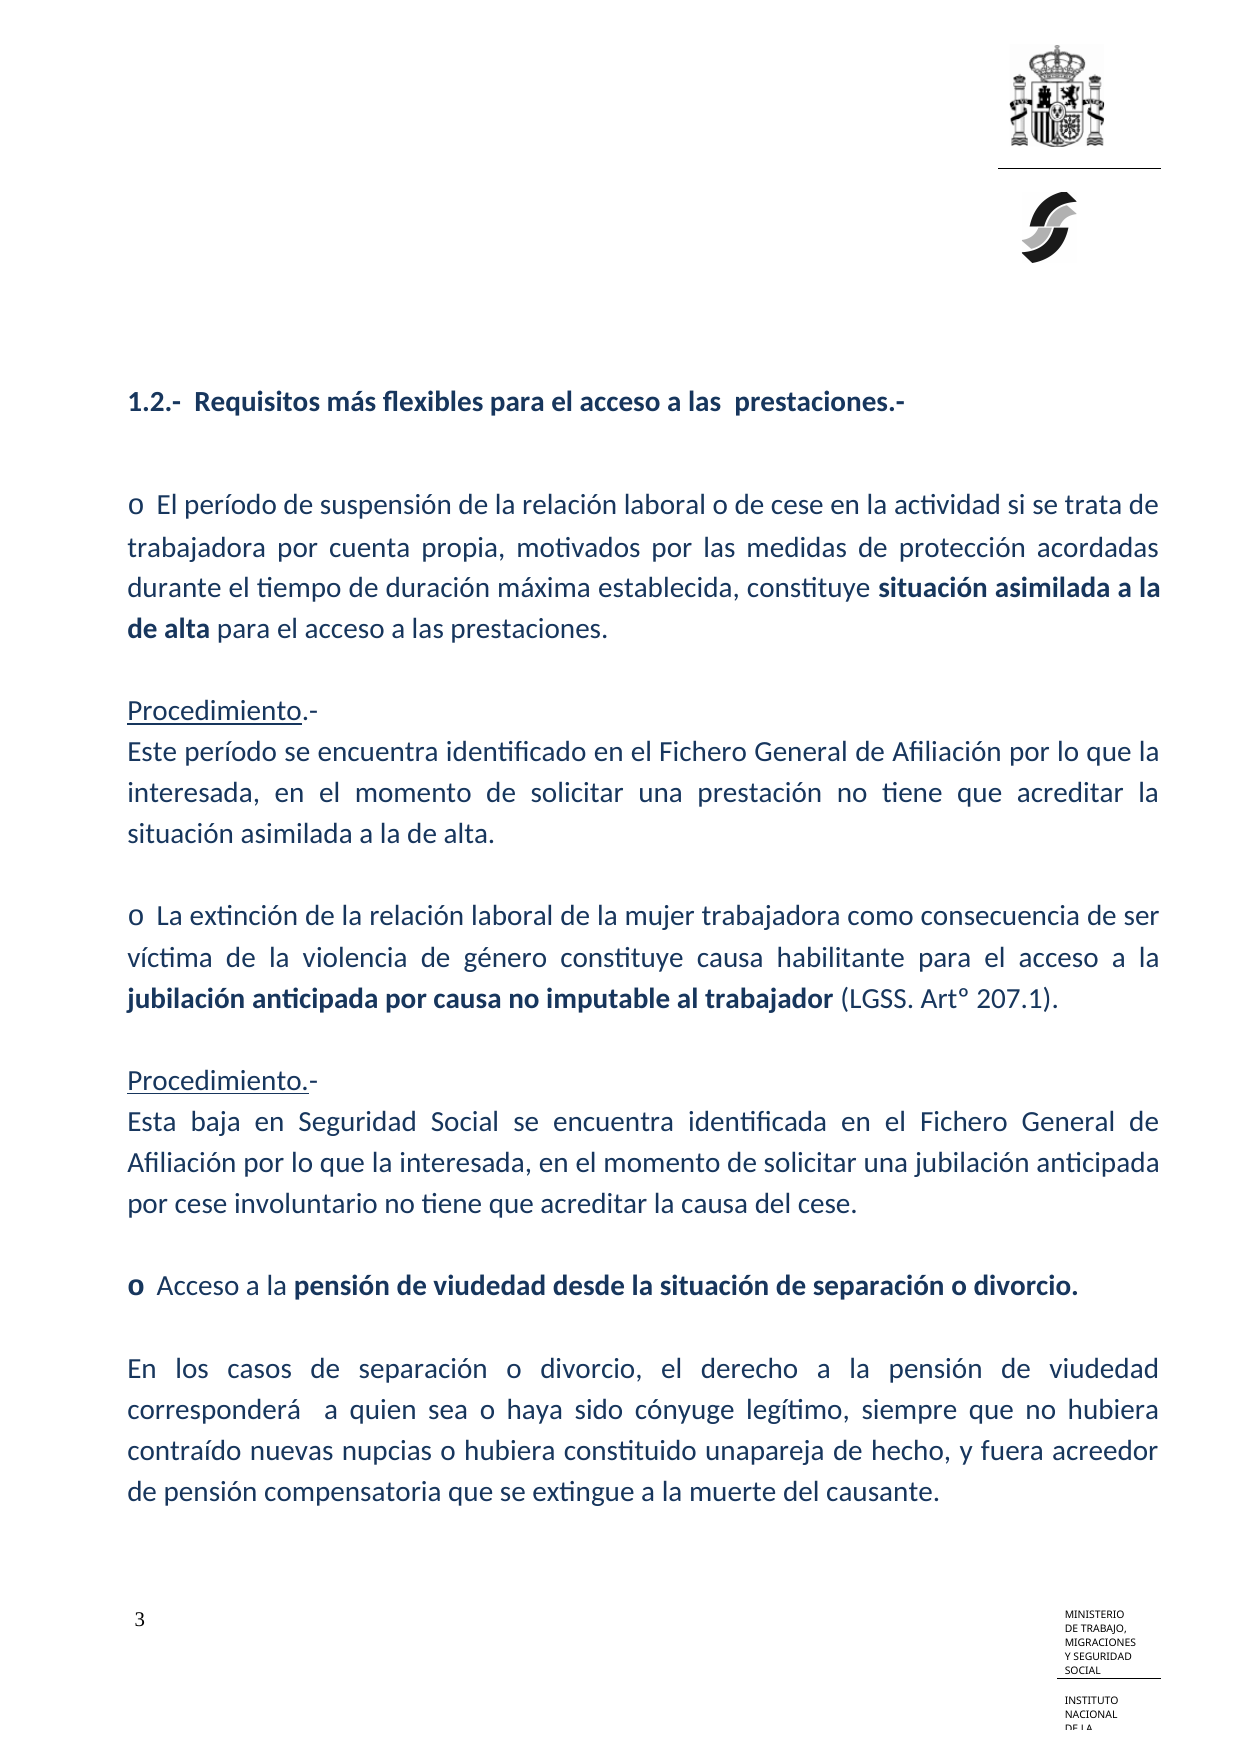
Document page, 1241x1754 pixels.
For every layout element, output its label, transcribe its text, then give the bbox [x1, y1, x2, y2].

text Procedimiento.- [127, 692, 1161, 728]
text 1.2.- Requisitos más flexibles para el acceso a las prestaciones.- [127, 383, 1161, 419]
list Acceso a la pensión de viudedad desde la situación de separación o divorcio. [127, 1267, 1161, 1304]
text Este período se encuentra identificado en el Fichero General de Afiliación por lo que la interesada, en el momento de solicitar una prestación no tiene que acreditar la situación asimilada a la de alta. [127, 733, 1161, 851]
text Procedimiento.- [127, 1062, 1161, 1098]
list La extinción de la relación laboral de la mujer trabajadora como consecuencia de ser víctima de la violencia de género constituye causa habilitante para el acceso a la jubilación anticipada por causa no imputable al trabajador (LGSS. Artº 207.1). [127, 897, 1161, 1016]
list El período de suspensión de la relación laboral o de cese en la actividad si se trata de trabajadora por cuenta propia, motivados por las medidas de protección acordadas durante el tiempo de duración máxima establecida, constituye situación asimilada a la de alta para el acceso a las prestaciones. [127, 486, 1161, 646]
picture [1021, 192, 1077, 263]
text Esta baja en Seguridad Social se encuentra identificada en el Fichero General de Afiliación por lo que la interesada, en el momento de solicitar una jubilación anticipada por cese involuntario no tiene que acreditar la causa del cese. [127, 1103, 1161, 1221]
text En los casos de separación o divorcio, el derecho a la pensión de viudedad corresponderá a quien sea o haya sido cónyuge legítimo, siempre que no hubiera contraído nuevas nupcias o hubiera constituido unapareja de hecho, y fuera acreedor de pensión compensatoria que se extingue a la muerte del causante. [127, 1351, 1161, 1509]
